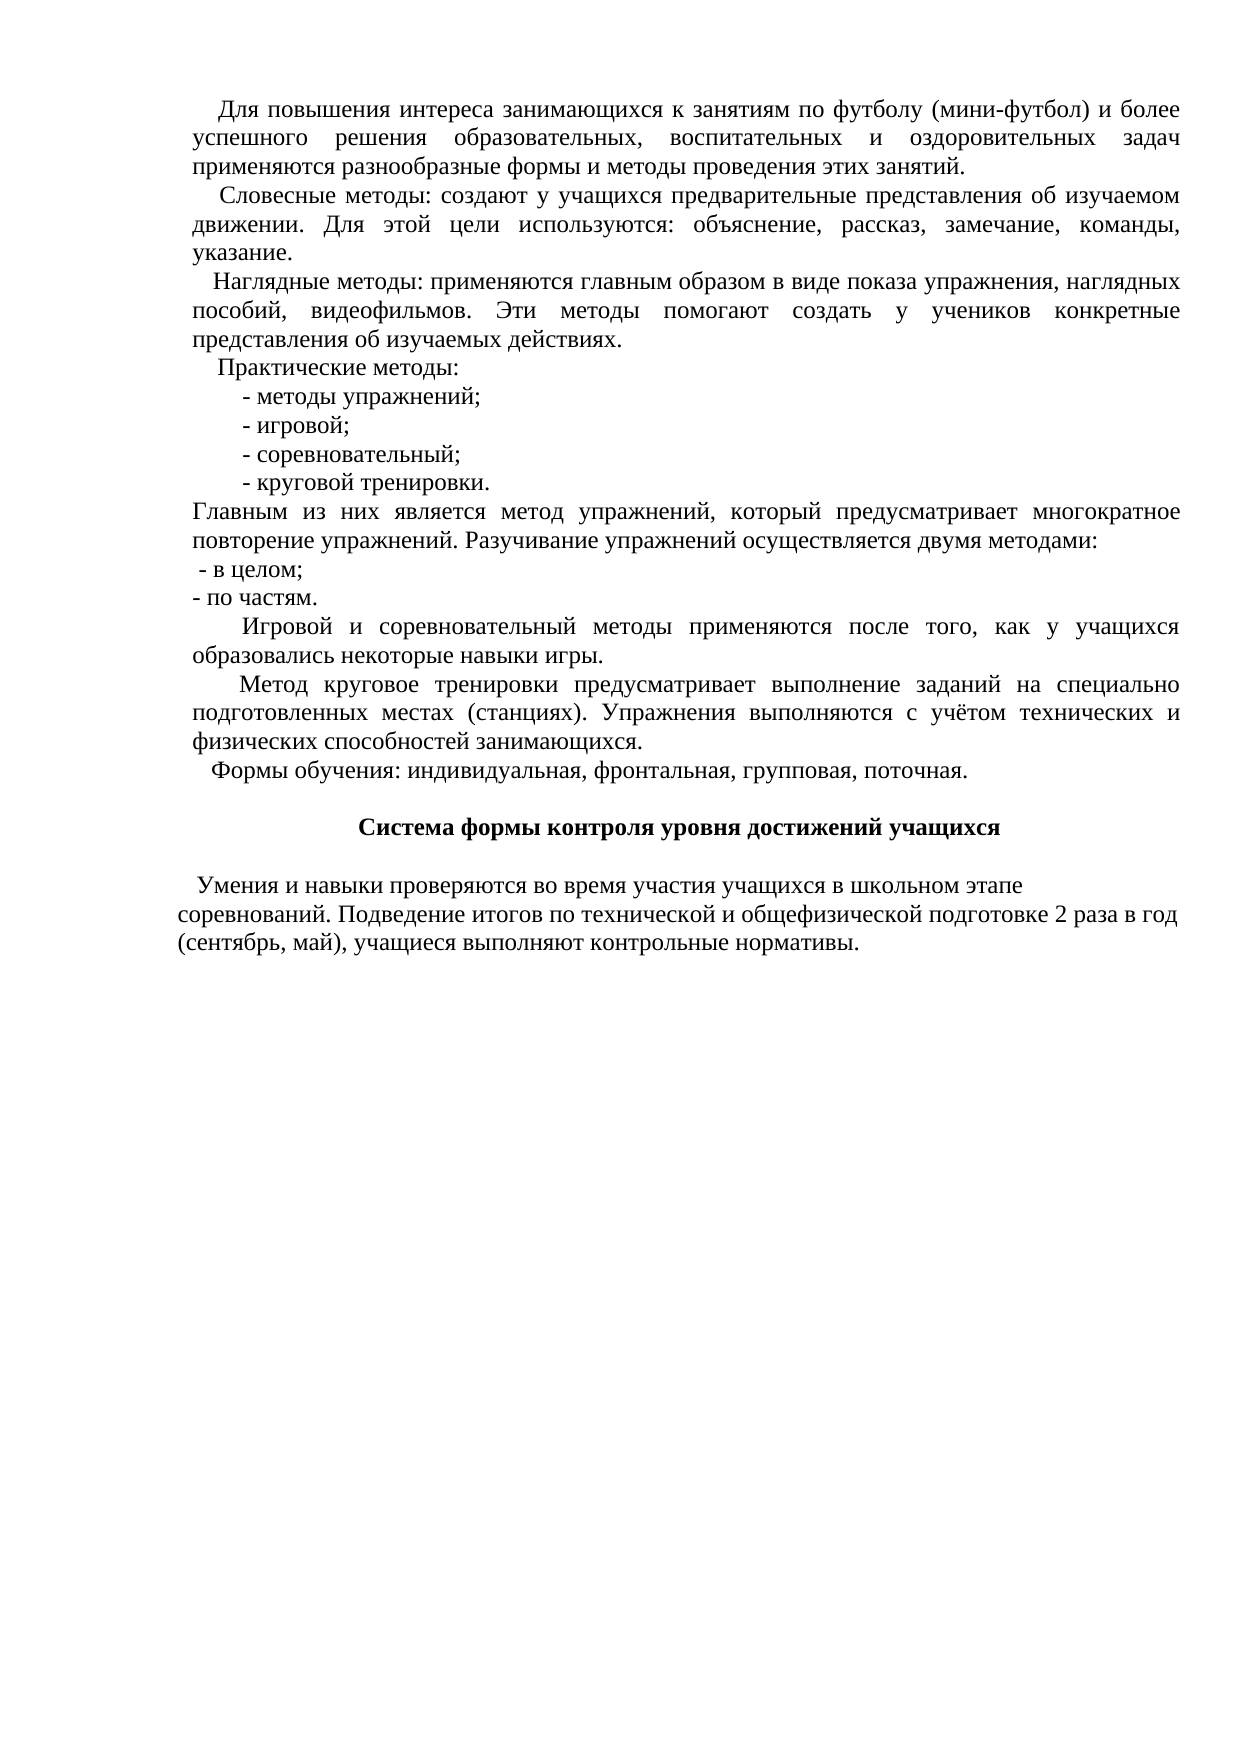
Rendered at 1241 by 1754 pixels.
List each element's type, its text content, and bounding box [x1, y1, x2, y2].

text - по частям. [192, 582, 1181, 611]
text Для повышения интереса занимающихся к занятиям по футболу (мини-футбол) и более успешного решения образовательных, воспитательных и оздоровительных задач применяются разнообразные формы и методы проведения этих занятий. [192, 94, 1181, 180]
text - в целом; [192, 554, 1181, 582]
text Формы обучения: индивидуальная, фронтальная, групповая, поточная. [192, 755, 1181, 784]
text Умения и навыки проверяются во время участия учащихся в школьном этапе соревнований. Подведение итогов по технической и общефизической подготовке 2 раза в год (сентябрь, май), учащиеся выполняют контрольные нормативы. [177, 870, 1181, 956]
text Практические методы: [192, 352, 1181, 381]
text - круговой тренировки. [192, 467, 1181, 496]
text Метод круговое тренировки предусматривает выполнение заданий на специально подготовленных местах (станциях). Упражнения выполняются с учётом технических и физических способностей занимающихся. [192, 669, 1181, 755]
text - игровой; [192, 410, 1181, 439]
text Игровой и соревновательный методы применяются после того, как у учащихся образовались некоторые навыки игры. [192, 611, 1181, 669]
text Словесные методы: создают у учащихся предварительные представления об изучаемом движении. Для этой цели используются: объяснение, рассказ, замечание, команды, указание. [192, 180, 1181, 266]
text Наглядные методы: применяются главным образом в виде показа упражнения, наглядных пособий, видеофильмов. Эти методы помогают создать у учеников конкретные представления об изучаемых действиях. [192, 266, 1181, 352]
text - соревновательный; [192, 439, 1181, 467]
text Система формы контроля уровня достижений учащихся [177, 812, 1181, 841]
text - методы упражнений; [192, 381, 1181, 410]
text Главным из них является метод упражнений, который предусматривает многократное повторение упражнений. Разучивание упражнений осуществляется двумя методами: [192, 496, 1181, 554]
